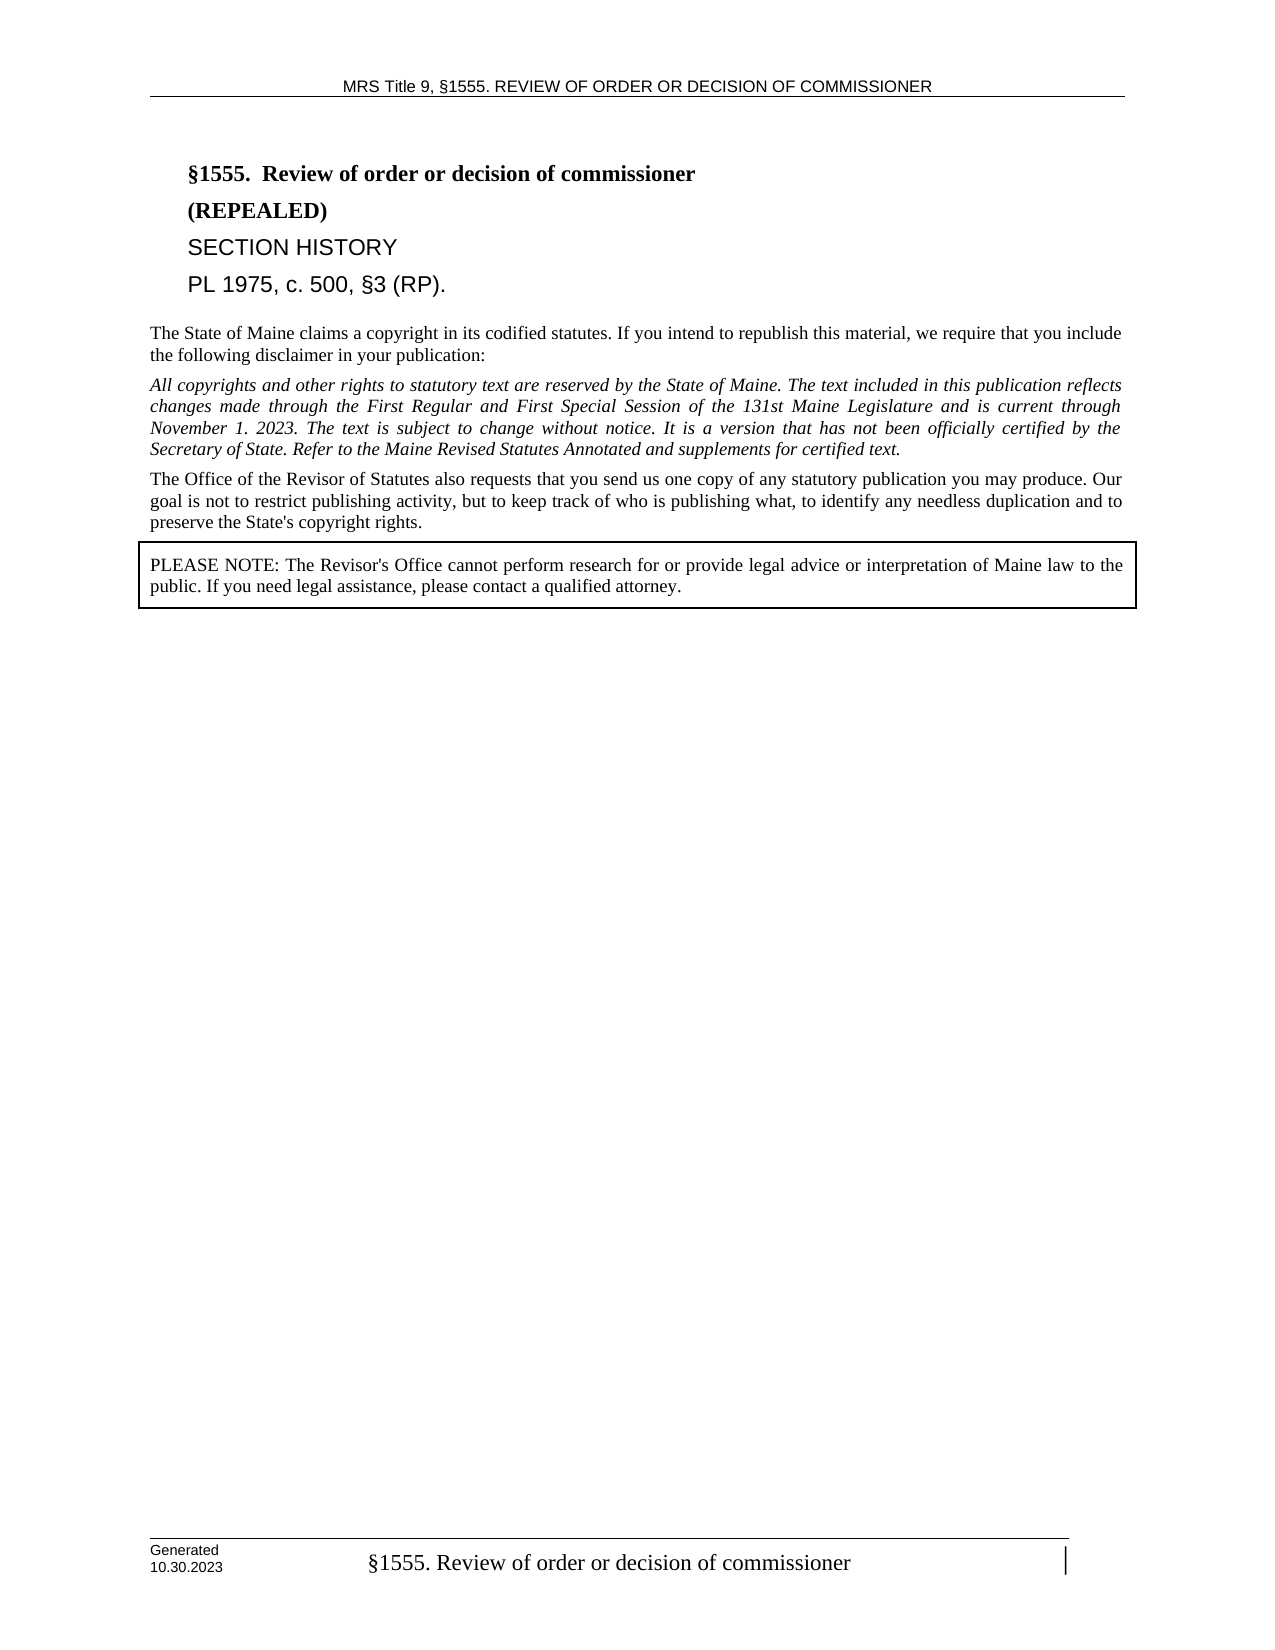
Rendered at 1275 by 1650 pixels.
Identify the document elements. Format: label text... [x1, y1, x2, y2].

text PLEASE NOTE: The Revisor's Office cannot perform research for or provide legal advice or interpretation of Maine law to the public. If you need legal assistance, please contact a qualified attorney. [140, 543, 1135, 607]
text The Office of the Revisor of Statutes also requests that you send us one copy of any statutory publication you may produce. Our goal is not to restrict publishing activity, but to keep track of who is publishing what, to identify any needless duplication and to preserve the State's copyright rights. [150, 468, 1125, 533]
text PL 1975, c. 500, §3 (RP). [187, 271, 1125, 297]
text All copyrights and other rights to statutory text are reserved by the State of Maine. The text included in this publication reflects changes made through the First Regular and First Special Session of the 131st Maine Legislature and is current through November 1. 2023 . The text is subject to change without notice. It is a version that has not been officially certified by the Secretary of State. Refer to the Maine Revised Statutes Annotated and supplements for certified text. [150, 373, 1125, 460]
text §1555. Review of order or decision of commissioner [187, 160, 1125, 187]
text The State of Maine claims a copyright in its codified statutes. If you intend to republish this material, we require that you include the following disclaimer in your publication: [150, 322, 1125, 365]
text (REPEALED) [187, 197, 1125, 223]
text SECTION HISTORY [187, 234, 1125, 260]
